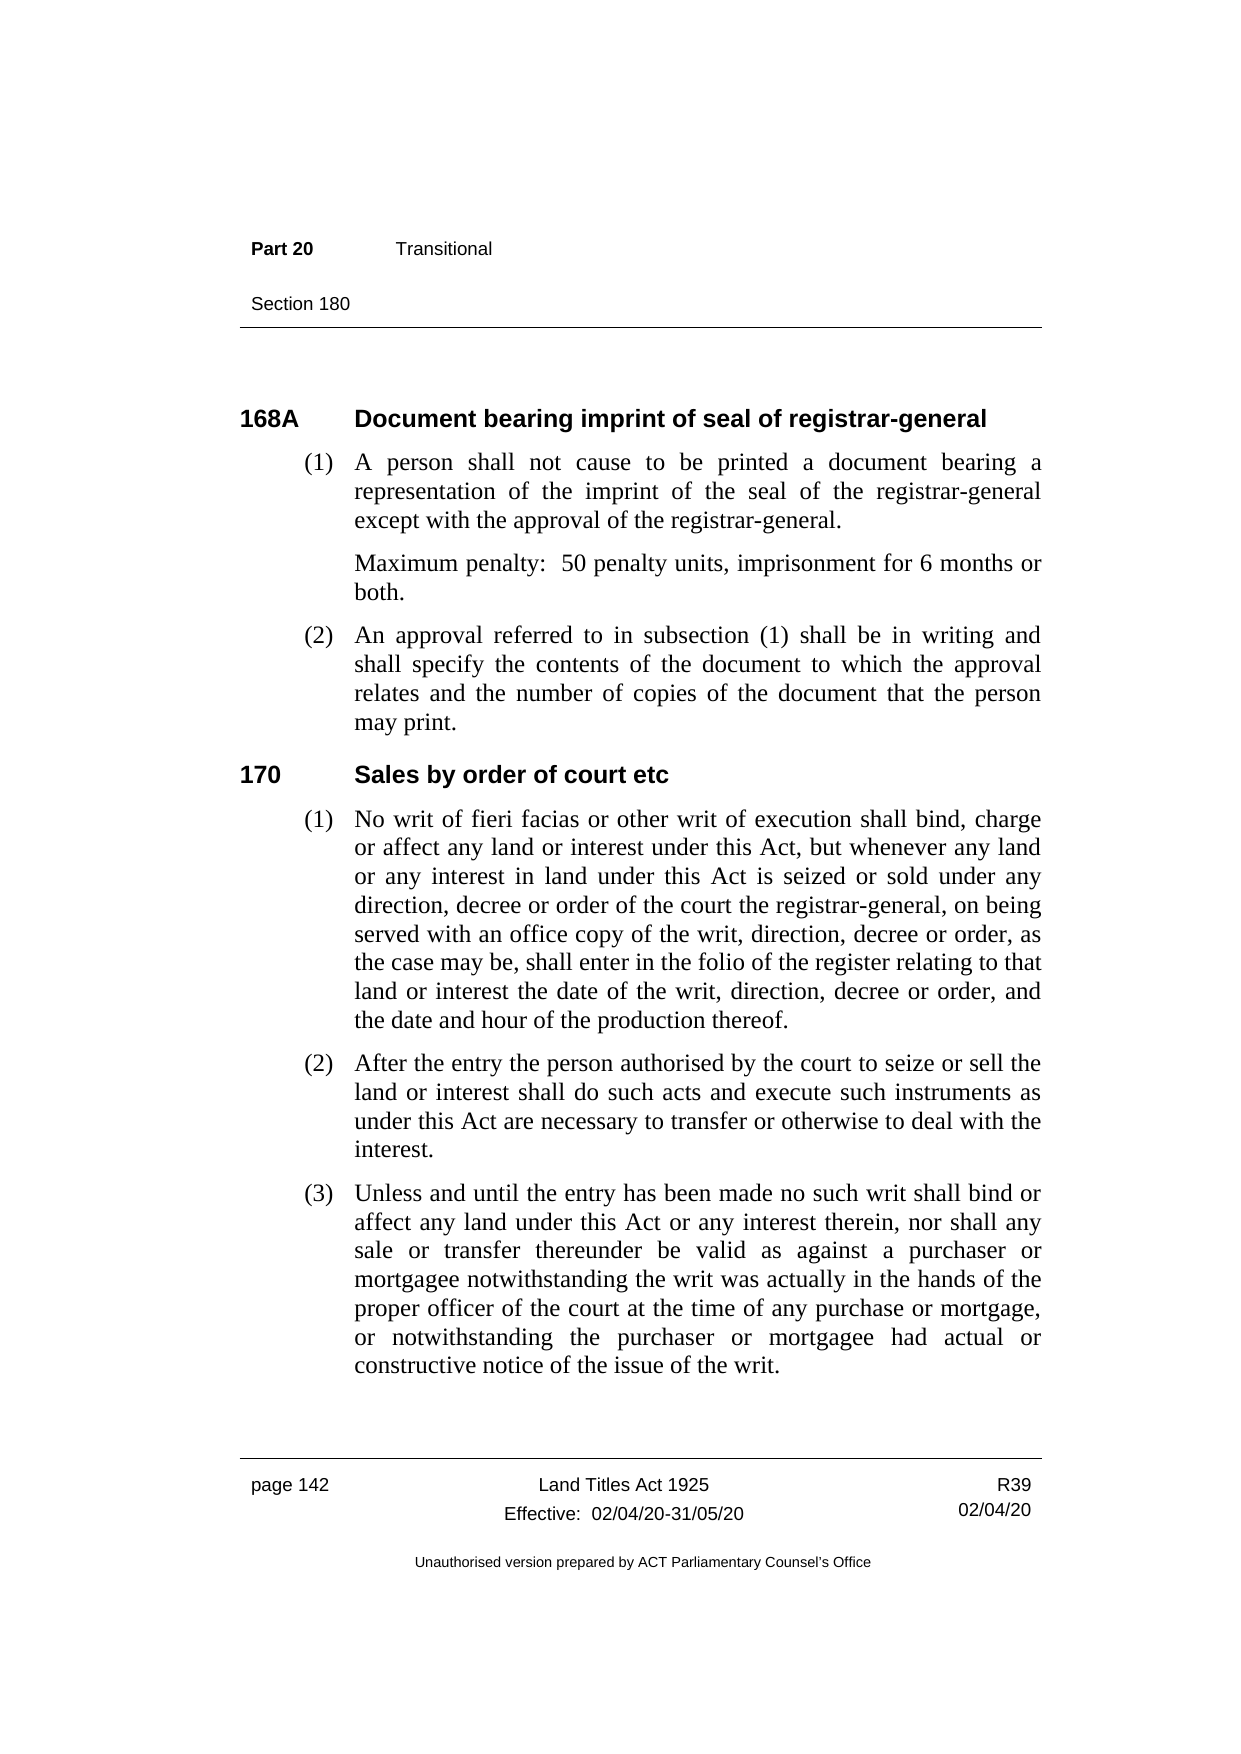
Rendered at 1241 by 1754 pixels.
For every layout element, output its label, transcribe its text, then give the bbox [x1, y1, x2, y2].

text Maximum penalty: 50 penalty units, imprisonment for 6 months or both. [354, 548, 1042, 606]
text (2) An approval referred to in subsection (1) shall be in writing and shall specify the contents of the document to which the approval relates and the number of copies of the document that the person may print. [239, 620, 1042, 735]
text 168A Document bearing imprint of seal of registrar-general [239, 404, 1042, 433]
text (1) A person shall not cause to be printed a document bearing a representation of the imprint of the seal of the registrar-general except with the approval of the registrar-general. [239, 447, 1042, 534]
text (3) Unless and until the entry has been made no such writ shall bind or affect any land under this Act or any interest therein, nor shall any sale or transfer thereunder be valid as against a purchaser or mortgagee notwithstanding the writ was actually in the hands of the proper officer of the court at the time of any purchase or mortgage, or notwithstanding the purchaser or mortgagee had actual or constructive notice of the issue of the writ. [239, 1178, 1042, 1379]
text (1) No writ of fieri facias or other writ of execution shall bind, charge or affect any land or interest under this Act, but whenever any land or any interest in land under this Act is seized or sold under any direction, decree or order of the court the registrar-general, on being served with an office copy of the writ, direction, decree or order, as the case may be, shall enter in the folio of the register relating to that land or interest the date of the writ, direction, decree or order, and the date and hour of the production thereof. [239, 804, 1042, 1034]
text 170 Sales by order of court etc [239, 760, 1042, 789]
text (2) After the entry the person authorised by the court to seize or sell the land or interest shall do such acts and execute such instruments as under this Act are necessary to transfer or otherwise to deal with the interest. [239, 1048, 1042, 1163]
